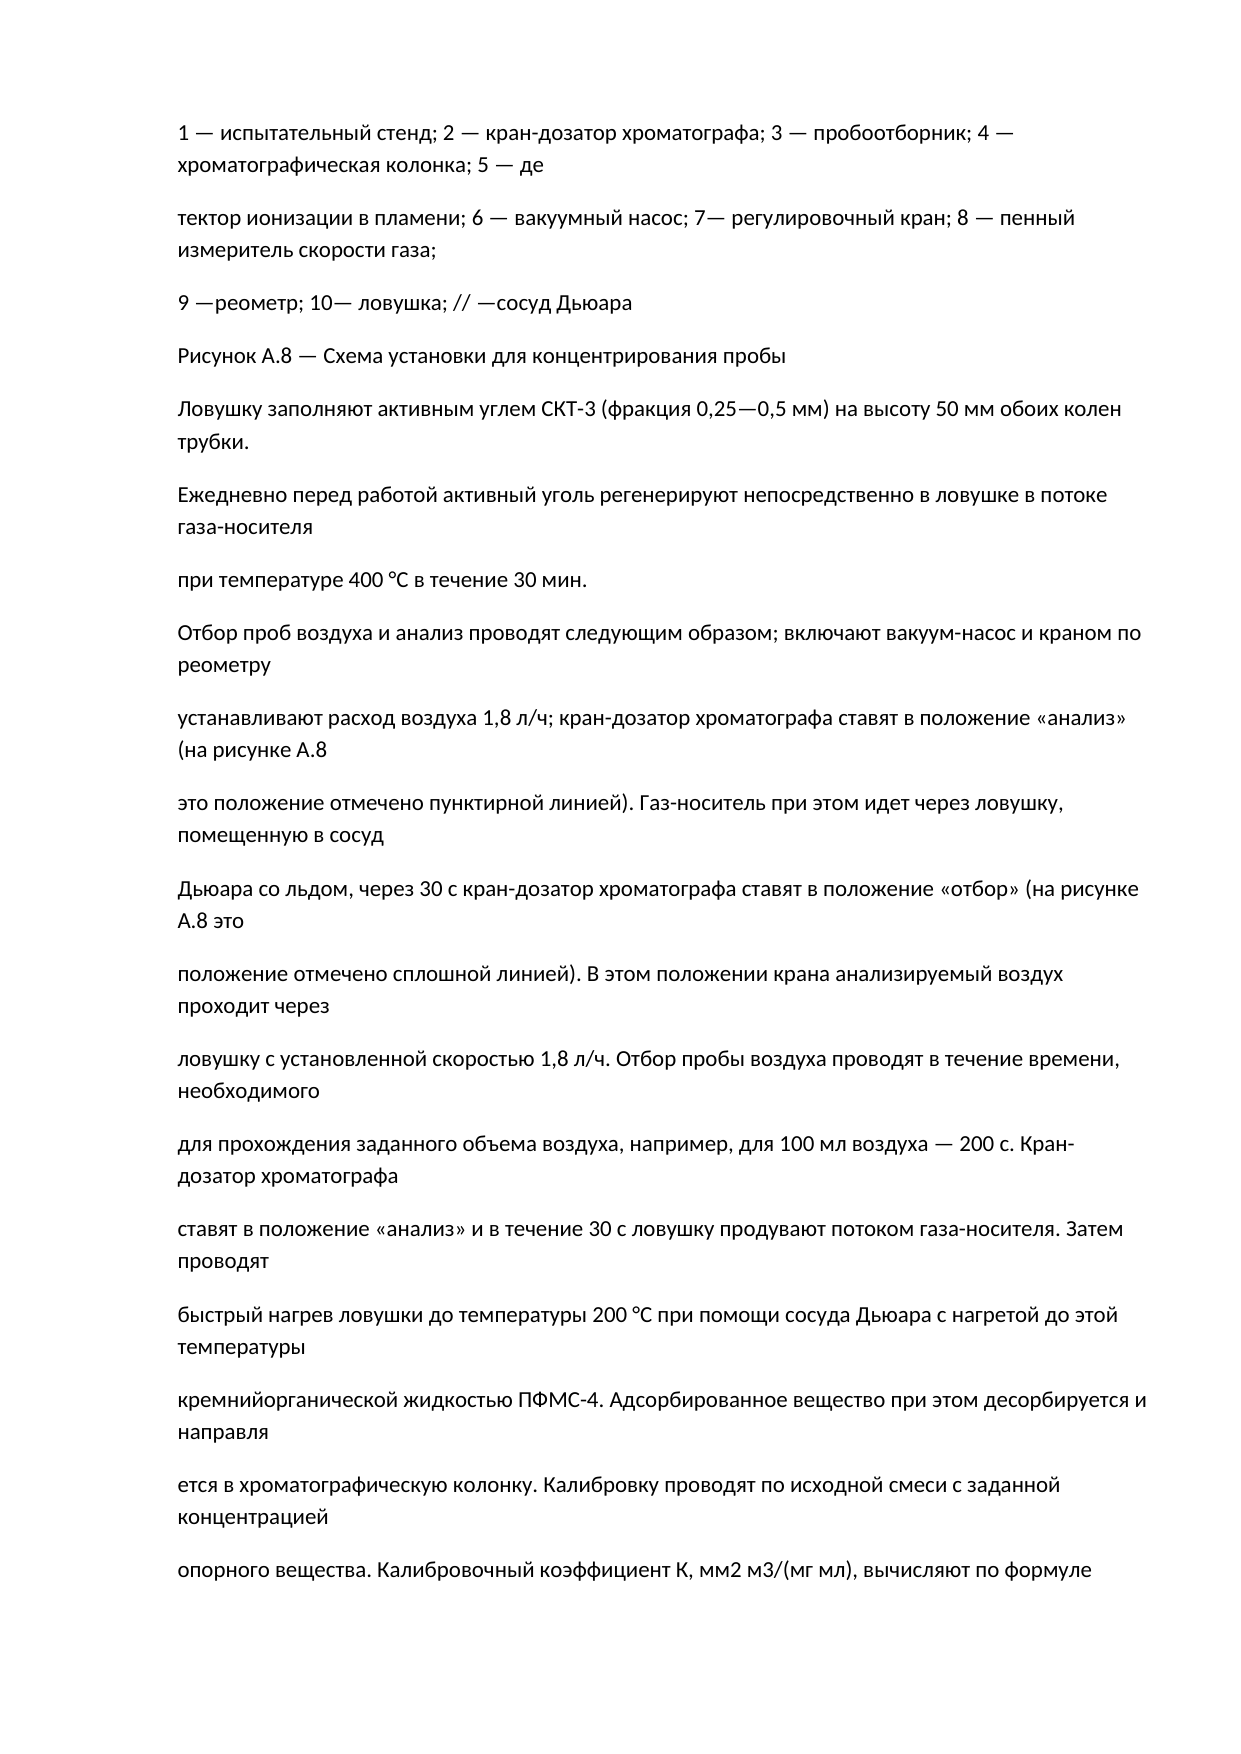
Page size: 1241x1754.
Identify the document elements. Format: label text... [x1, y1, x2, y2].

text 1 — испытательный стенд; 2 — кран-дозатор хроматографа; 3 — пробоотборник; 4 — хроматографическая колонка; 5 — де­ [177, 118, 1152, 178]
text ловушку с установленной скоростью 1,8 л/ч. Отбор пробы воздуха проводят в течение времени, необходимого [177, 1044, 1152, 1104]
text положение отмечено сплошной линией). В этом положении крана анализируемый воздух проходит через [177, 959, 1152, 1019]
text это положение отмечено пунктирной линией). Газ-носитель при этом идет через ловушку, помещенную в сосуд [177, 788, 1152, 849]
text Ежедневно перед работой активный уголь регенерируют непосредственно в ловушке в потоке газа-носителя [177, 480, 1152, 540]
text при температуре 400 °С в течение 30 мин. [177, 565, 1152, 593]
text Ловушку заполняют активным углем СКТ-3 (фракция 0,25—0,5 мм) на высоту 50 мм обоих колен трубки. [177, 394, 1152, 455]
text ется в хроматографическую колонку. Калибровку проводят по исходной смеси с заданной концентрацией [177, 1470, 1152, 1530]
text быстрый нагрев ловушки до температуры 200 °С при помощи сосуда Дьюара с нагретой до этой температуры [177, 1300, 1152, 1360]
text Отбор проб воздуха и анализ проводят следующим образом; включают вакуум-насос и краном по реометру [177, 618, 1152, 678]
text Рисунок А.8 — Схема установки для концентрирования пробы [177, 342, 1152, 369]
text Дьюара со льдом, через 30 с кран-дозатор хроматографа ставят в положение «отбор» (на рисунке А.8 это [177, 874, 1152, 934]
text 9 —реометр; 10— ловушка; // —сосуд Дьюара [177, 288, 1152, 317]
text устанавливают расход воздуха 1,8 л/ч; кран-дозатор хроматографа ставят в положение «анализ» (на рисунке А.8 [177, 703, 1152, 763]
text тектор ионизации в пламени; 6 — вакуумный насос; 7— регулировочный кран; 8 — пенный измеритель скорости газа; [177, 203, 1152, 263]
text для прохождения заданного объема воздуха, например, для 100 мл воздуха — 200 с. Кран-дозатор хроматографа [177, 1129, 1152, 1189]
text кремнийорганической жидкостью ПФМС-4. Адсорбированное вещество при этом десорбируется и направля­ [177, 1385, 1152, 1445]
text ставят в положение «анализ» и в течение 30 с ловушку продувают потоком газа-носителя. Затем проводят [177, 1214, 1152, 1275]
text опорного вещества. Калибровочный коэффициент К, мм2 м3/(мг мл), вычисляют по формуле [177, 1555, 1152, 1583]
